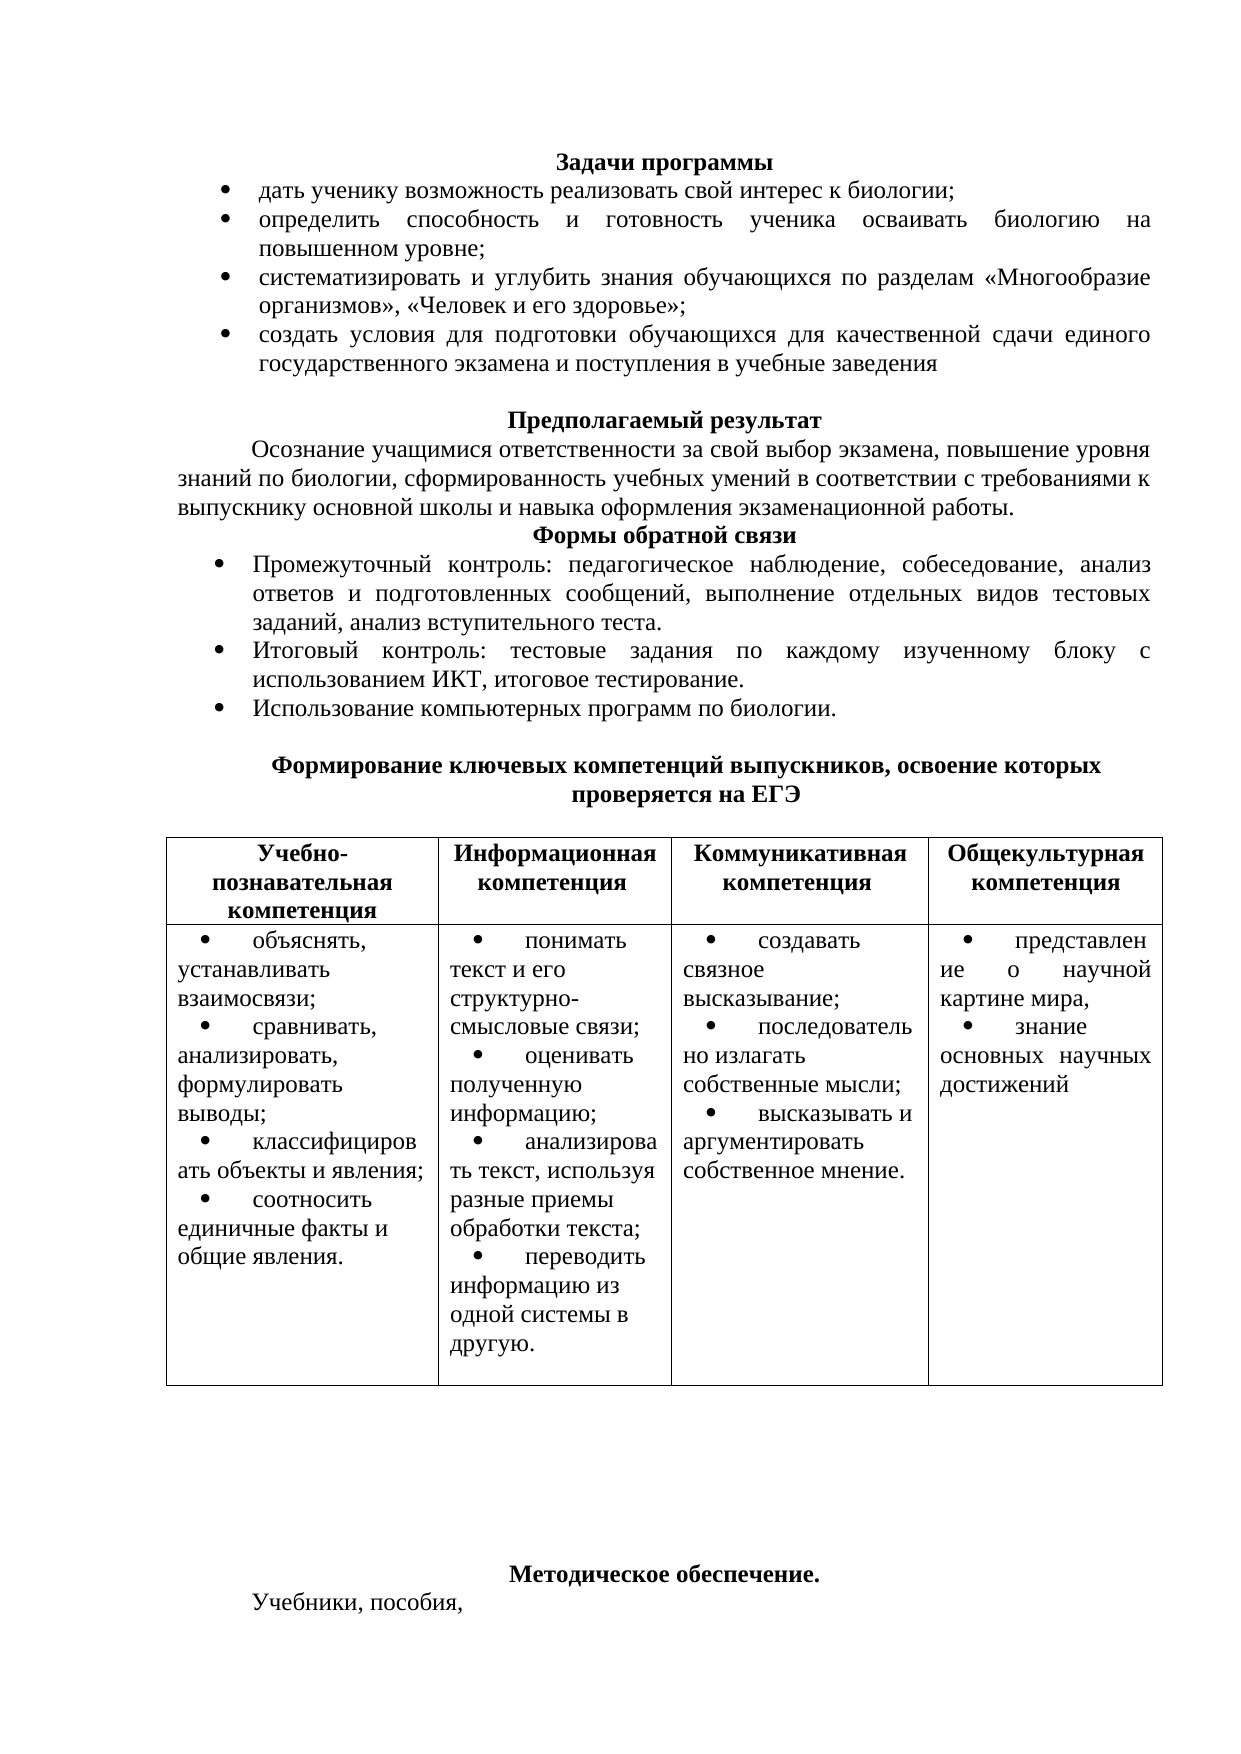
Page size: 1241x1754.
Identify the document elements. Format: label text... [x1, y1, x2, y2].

text Формирование ключевых компетенций выпускников, освоение которых проверяется на ЕГЭ [221, 751, 1152, 808]
text Осознание учащимися ответственности за свой выбор экзамена, повышение уровня знаний по биологии, сформированность учебных умений в соответствии с требованиями к выпускнику основной школы и навыка оформления экзаменационной работы. [177, 434, 1152, 521]
text Предполагаемый результат [177, 406, 1152, 434]
text Формы обратной связи [177, 521, 1152, 549]
list создать условия для подготовки обучающихся для качественной сдачи единого государственного экзамена и поступления в учебные заведения [221, 319, 1152, 377]
table_header Коммуникативная компетенция [672, 838, 928, 924]
list систематизировать и углубить знания обучающихся по разделам «Многообразие организмов», «Человек и его здоровье»; [221, 262, 1152, 319]
list определить способность и готовность ученика осваивать биологию на повышенном уровне; [221, 204, 1152, 262]
list Итоговый контроль: тестовые задания по каждому изученному блоку с использованием ИКТ, итоговое тестирование. [215, 636, 1152, 693]
text Учебники, пособия, [177, 1587, 1152, 1616]
table_cell создавать связное высказывание; последовательно излагать собственные мысли; высказывать и аргументировать собственное мнение. [672, 925, 928, 1385]
table_header Информационная компетенция [439, 838, 671, 924]
table_cell объяснять, устанавливать взаимосвязи; сравнивать, анализировать, формулировать выводы; классифицировать объекты и явления; соотносить единичные факты и общие явления. [167, 925, 438, 1385]
list Промежуточный контроль: педагогическое наблюдение, собеседование, анализ ответов и подготовленных сообщений, выполнение отдельных видов тестовых заданий, анализ вступительного теста. [215, 549, 1152, 636]
table_header Общекультурная компетенция [929, 838, 1162, 924]
table_cell понимать текст и его структурно-смысловые связи; оценивать полученную информацию; анализировать текст, используя разные приемы обработки текста; переводить информацию из одной системы в другую. [439, 925, 671, 1385]
text Методическое обеспечение. [177, 1559, 1152, 1587]
table_header Учебно-познавательная компетенция [167, 838, 438, 924]
list Использование компьютерных программ по биологии. [215, 693, 1152, 722]
table_cell представление о научной картине мира, знание основных научных достижений [929, 925, 1162, 1385]
text Задачи программы [177, 147, 1152, 176]
list дать ученику возможность реализовать свой интерес к биологии; [221, 176, 1152, 204]
